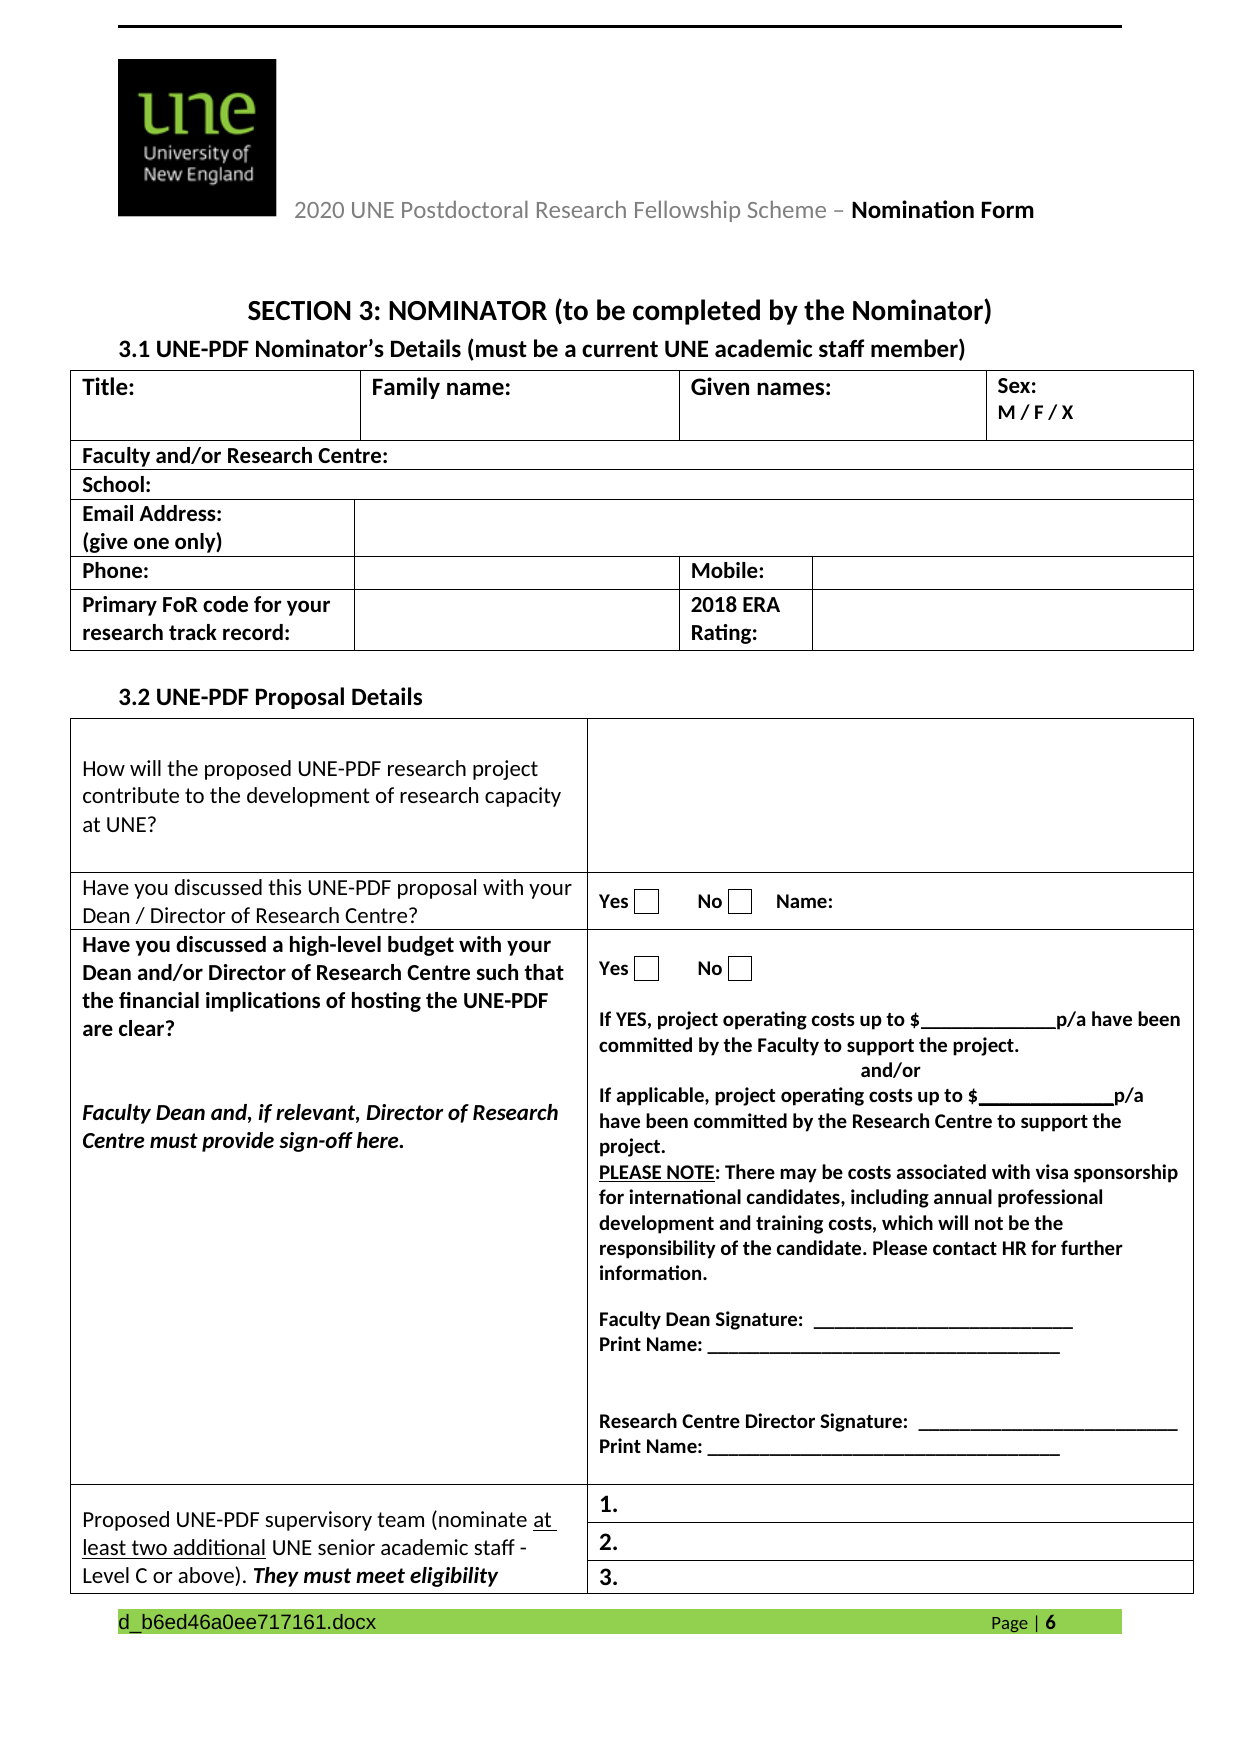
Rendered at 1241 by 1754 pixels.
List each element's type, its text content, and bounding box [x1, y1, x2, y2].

table_cell School: [71, 470, 1193, 498]
table_cell [813, 590, 1193, 650]
subtitle SECTION 3: NOMINATOR (to be completed by the Nominator) [118, 292, 1122, 327]
table_cell Primary FoR code for your research track record: [71, 590, 354, 650]
table_cell 2018 ERA Rating: [680, 590, 812, 650]
table_cell Yes No If YES, project operating costs up to $_____________p/a have been committed by the Faculty to support the project. and/or If applicable, project operating costs up to $_____________p/a have been committed by the Research Centre to support the project. PLEASE NOTE: There may be costs associated with visa sponsorship for international candidates, including annual professional development and training costs, which will not be the responsibility of the candidate. Please contact HR for further information. Faculty Dean Signature: _________________________ Print Name: __________________________________ Research Centre Director Signature: _________________________ Print Name: __________________________________ [588, 930, 1193, 1484]
table_cell Yes No Name: [588, 873, 1193, 929]
table_header Given names: [680, 371, 986, 440]
table_header Title: [71, 371, 360, 440]
table_cell Phone: [71, 557, 354, 589]
subtitle 3.2 UNE-PDF Proposal Details [118, 682, 1122, 712]
subtitle 3.1 UNE-PDF Nominator’s Details (must be a current UNE academic staff member) [118, 333, 1122, 364]
table_header [588, 719, 1193, 872]
table_cell Have you discussed a high-level budget with your Dean and/or Director of Research Centre such that the financial implications of hosting the UNE-PDF are clear? Faculty Dean and, if relevant, Director of Research Centre must provide sign-off here. [71, 930, 587, 1484]
table_cell Mobile: [680, 557, 812, 589]
table_cell [355, 500, 1193, 556]
table_cell [813, 557, 1193, 589]
table_header Sex: M / F / X [987, 371, 1193, 440]
table_header Family name: [361, 371, 679, 440]
table_cell 3. [588, 1561, 1193, 1593]
table_cell Proposed UNE-PDF supervisory team (nominate at least two additional UNE senior academic staff - Level C or above). They must meet eligibility requirements and you must have their consent. [71, 1485, 587, 1593]
table_cell 1. [588, 1485, 1193, 1522]
table_cell [355, 557, 679, 589]
table_cell [355, 590, 679, 650]
picture [118, 59, 278, 218]
table_cell Faculty and/or Research Centre: [71, 441, 1193, 469]
table_cell Have you discussed this UNE-PDF proposal with your Dean / Director of Research Centre? [71, 873, 587, 929]
table_cell Email Address: (give one only) [71, 500, 354, 556]
table_header How will the proposed UNE-PDF research project contribute to the development of research capacity at UNE? [71, 719, 587, 872]
table_cell 2. [588, 1523, 1193, 1560]
